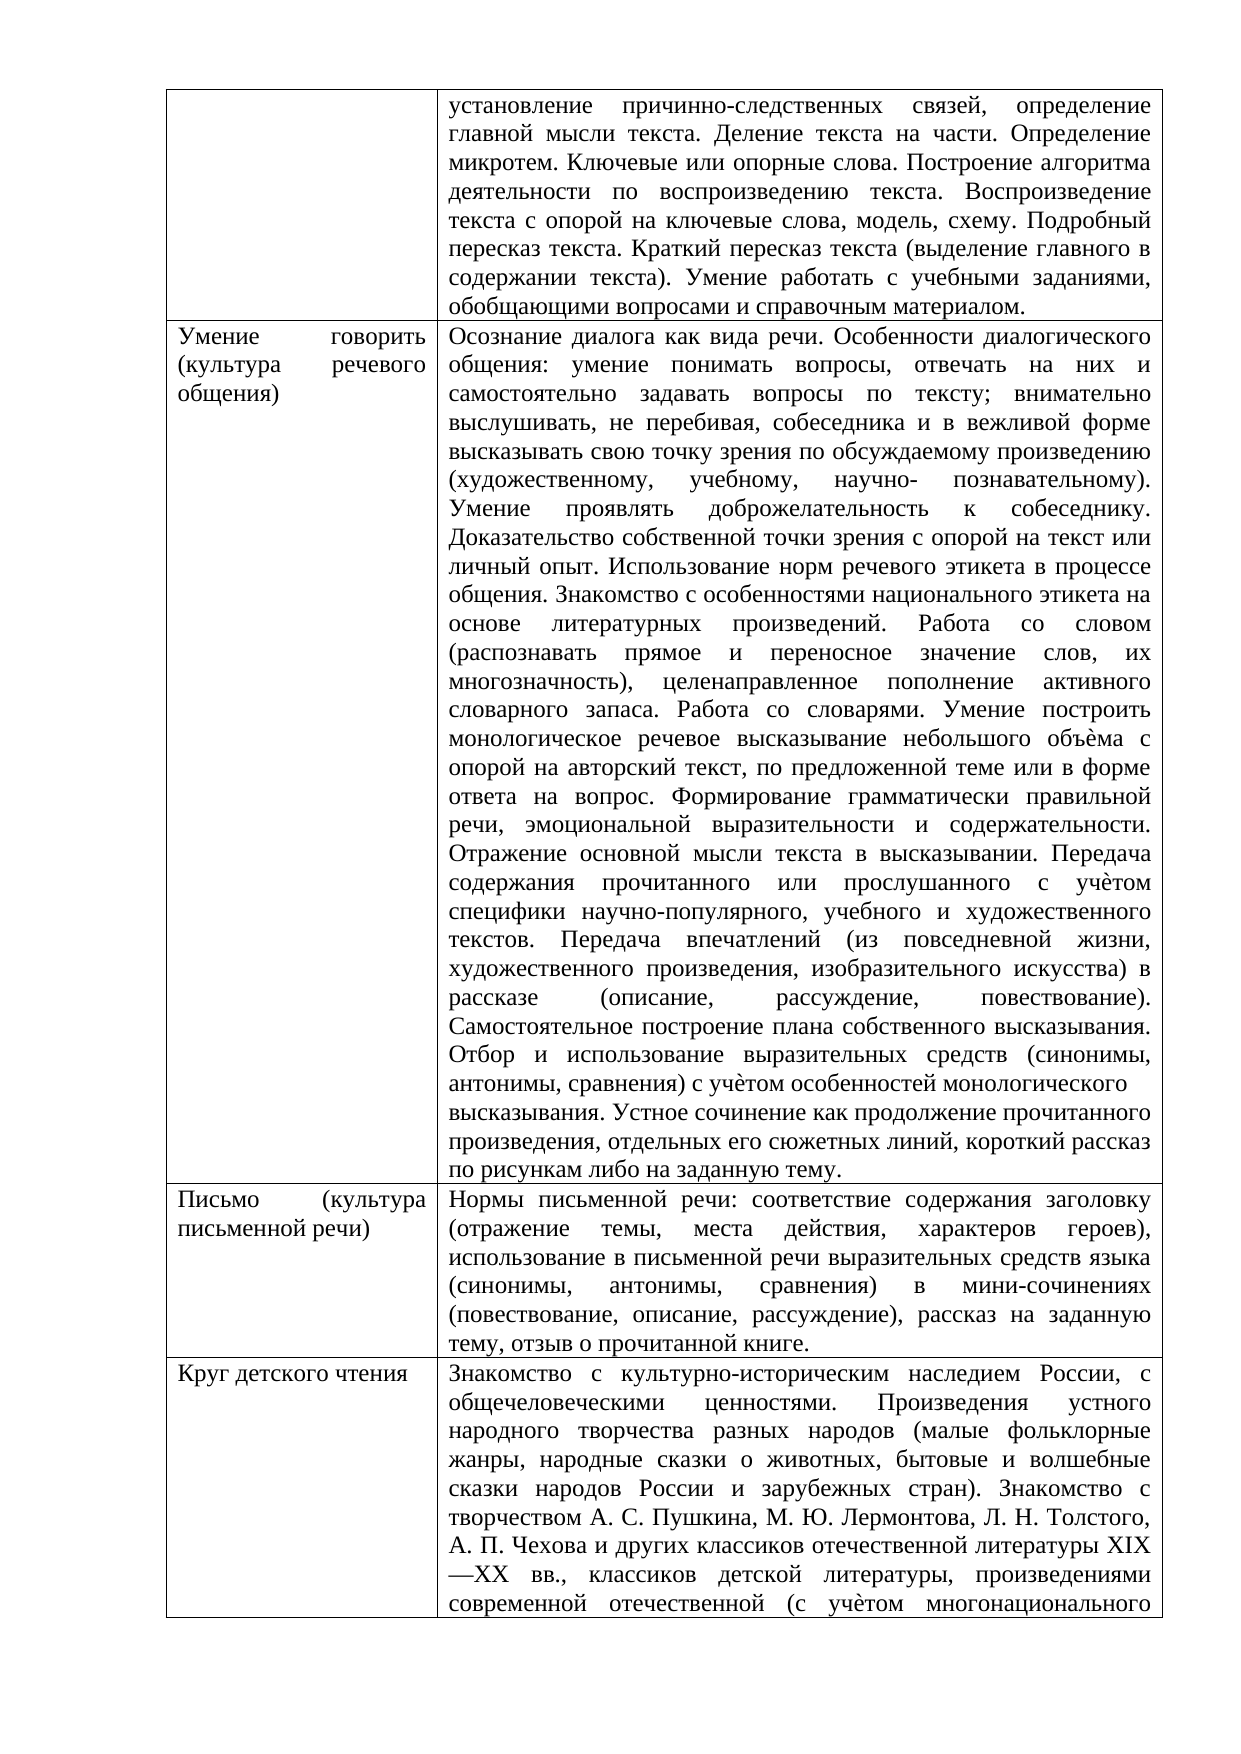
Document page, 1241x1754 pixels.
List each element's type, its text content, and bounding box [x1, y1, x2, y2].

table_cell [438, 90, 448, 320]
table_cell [167, 90, 437, 320]
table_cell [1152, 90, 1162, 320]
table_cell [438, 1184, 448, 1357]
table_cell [167, 1358, 437, 1617]
table_cell Письмо (культура письменной речи) [167, 1184, 437, 1357]
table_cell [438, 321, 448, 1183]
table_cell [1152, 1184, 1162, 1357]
table_cell Умение говорить (культура речевого общения) [167, 321, 437, 1183]
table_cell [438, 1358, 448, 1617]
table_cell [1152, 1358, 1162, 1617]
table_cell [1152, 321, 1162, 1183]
